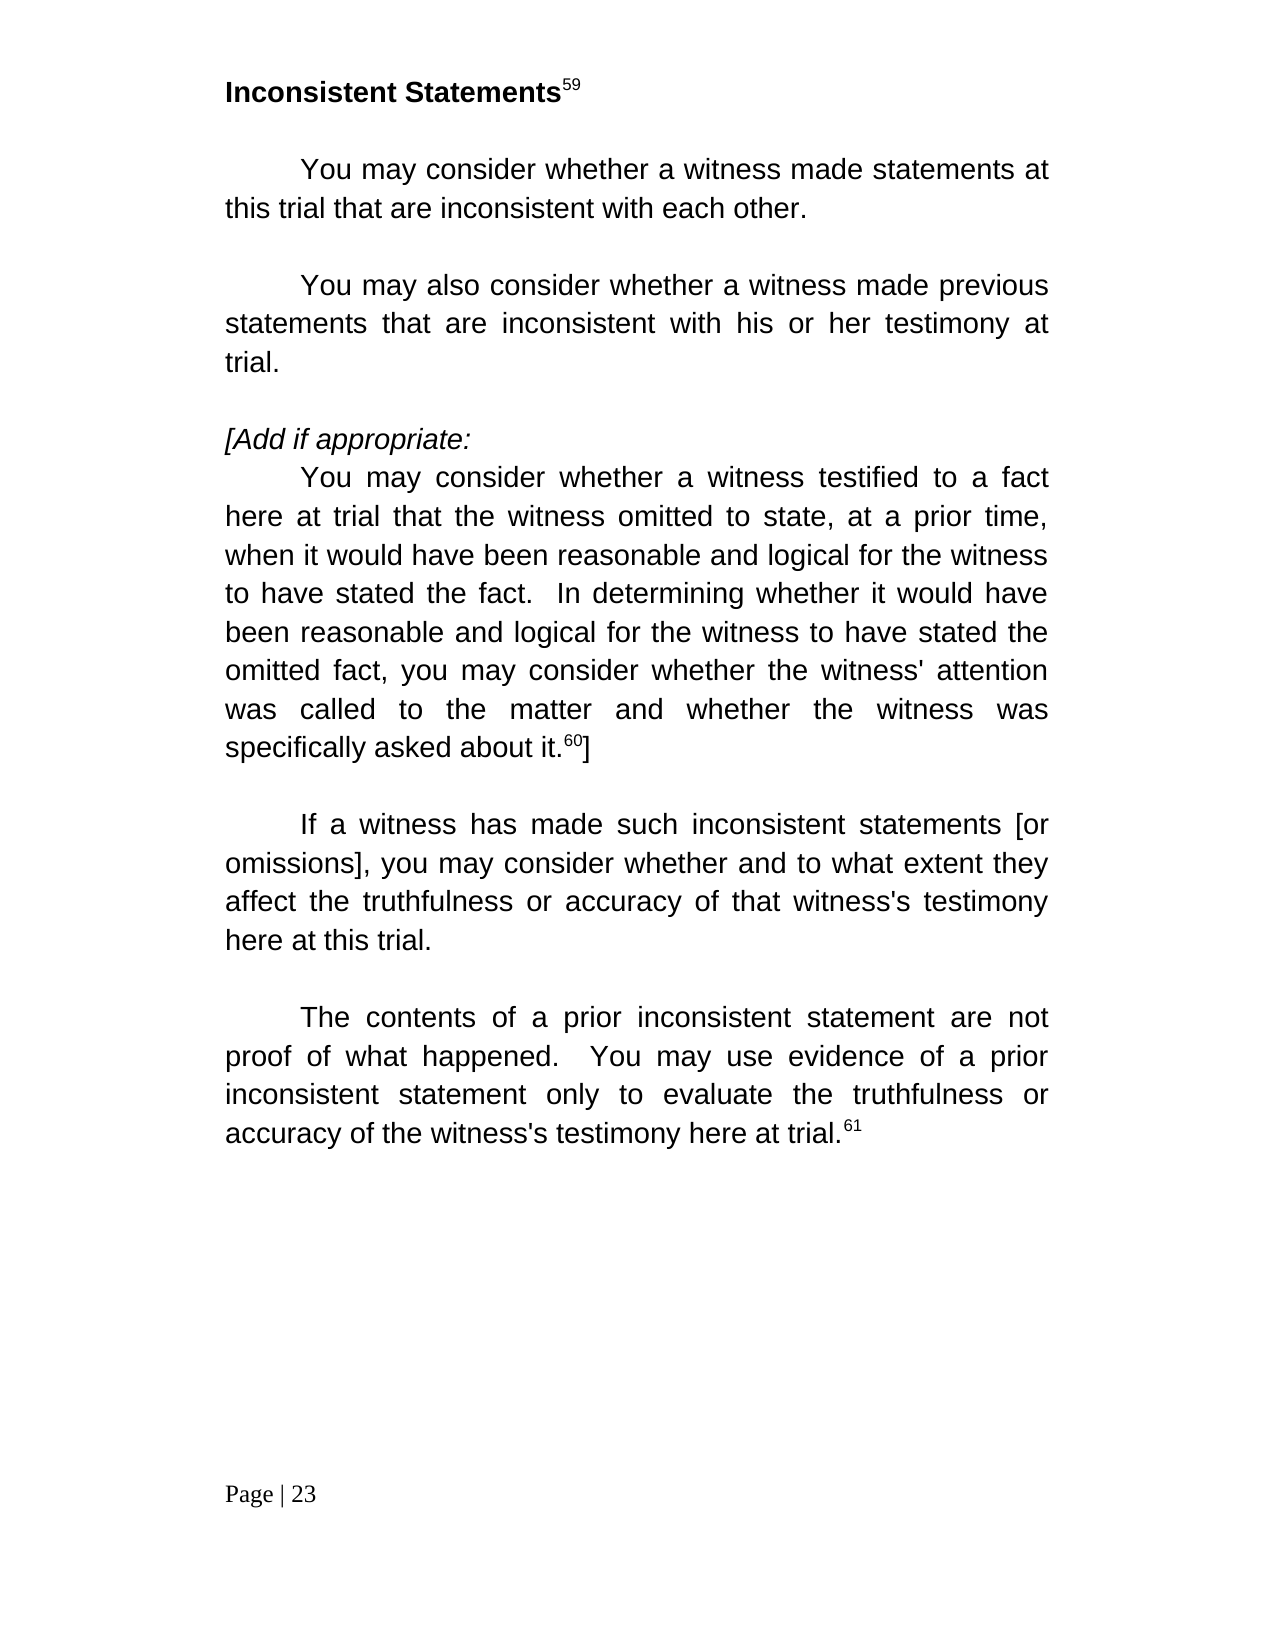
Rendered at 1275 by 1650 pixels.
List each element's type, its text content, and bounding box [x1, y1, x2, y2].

text Inconsistent Statements [225, 75, 1050, 108]
text If a witness has made such inconsistent statements [or omissions], you may consider whether and to what extent they affect the truthfulness or accuracy of that witness's testimony here at this trial. [225, 807, 1050, 956]
text You may consider whether a witness testified to a fact here at trial that the witness omitted to state, at a prior time, when it would have been reasonable and logical for the witness to have stated the fact. In determining whether it would have been reasonable and logical for the witness to have stated the omitted fact, you may consider whether the witness' attention was called to the matter and whether the witness was specifically asked about it.] [225, 460, 1050, 764]
text You may also consider whether a witness made previous statements that are inconsistent with his or her testimony at trial. [225, 268, 1050, 378]
text The contents of a prior inconsistent statement are not proof of what happened. You may use evidence of a prior inconsistent statement only to evaluate the truthfulness or accuracy of the witness's testimony here at trial. [225, 1000, 1050, 1149]
text [Add if appropriate: [225, 422, 1050, 455]
text You may consider whether a witness made statements at this trial that are inconsistent with each other. [225, 152, 1050, 224]
